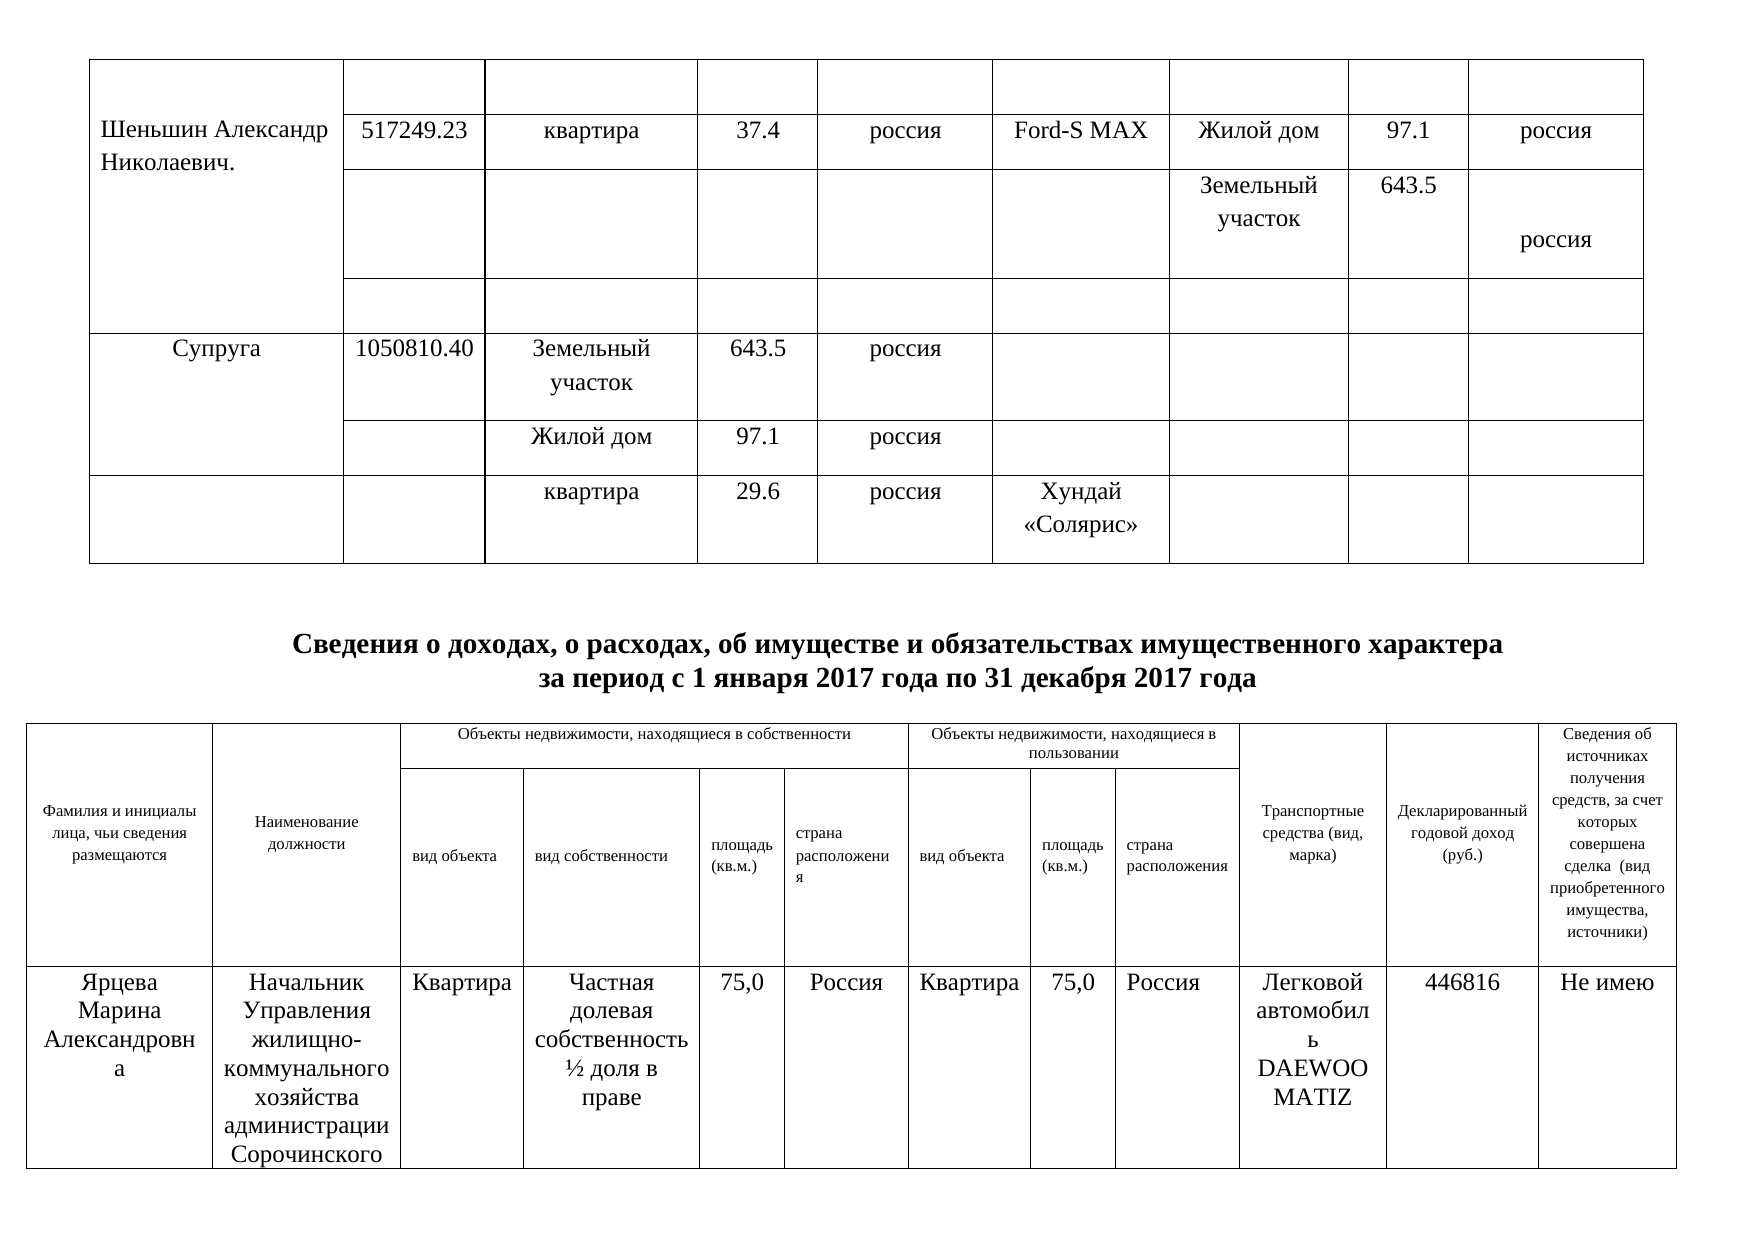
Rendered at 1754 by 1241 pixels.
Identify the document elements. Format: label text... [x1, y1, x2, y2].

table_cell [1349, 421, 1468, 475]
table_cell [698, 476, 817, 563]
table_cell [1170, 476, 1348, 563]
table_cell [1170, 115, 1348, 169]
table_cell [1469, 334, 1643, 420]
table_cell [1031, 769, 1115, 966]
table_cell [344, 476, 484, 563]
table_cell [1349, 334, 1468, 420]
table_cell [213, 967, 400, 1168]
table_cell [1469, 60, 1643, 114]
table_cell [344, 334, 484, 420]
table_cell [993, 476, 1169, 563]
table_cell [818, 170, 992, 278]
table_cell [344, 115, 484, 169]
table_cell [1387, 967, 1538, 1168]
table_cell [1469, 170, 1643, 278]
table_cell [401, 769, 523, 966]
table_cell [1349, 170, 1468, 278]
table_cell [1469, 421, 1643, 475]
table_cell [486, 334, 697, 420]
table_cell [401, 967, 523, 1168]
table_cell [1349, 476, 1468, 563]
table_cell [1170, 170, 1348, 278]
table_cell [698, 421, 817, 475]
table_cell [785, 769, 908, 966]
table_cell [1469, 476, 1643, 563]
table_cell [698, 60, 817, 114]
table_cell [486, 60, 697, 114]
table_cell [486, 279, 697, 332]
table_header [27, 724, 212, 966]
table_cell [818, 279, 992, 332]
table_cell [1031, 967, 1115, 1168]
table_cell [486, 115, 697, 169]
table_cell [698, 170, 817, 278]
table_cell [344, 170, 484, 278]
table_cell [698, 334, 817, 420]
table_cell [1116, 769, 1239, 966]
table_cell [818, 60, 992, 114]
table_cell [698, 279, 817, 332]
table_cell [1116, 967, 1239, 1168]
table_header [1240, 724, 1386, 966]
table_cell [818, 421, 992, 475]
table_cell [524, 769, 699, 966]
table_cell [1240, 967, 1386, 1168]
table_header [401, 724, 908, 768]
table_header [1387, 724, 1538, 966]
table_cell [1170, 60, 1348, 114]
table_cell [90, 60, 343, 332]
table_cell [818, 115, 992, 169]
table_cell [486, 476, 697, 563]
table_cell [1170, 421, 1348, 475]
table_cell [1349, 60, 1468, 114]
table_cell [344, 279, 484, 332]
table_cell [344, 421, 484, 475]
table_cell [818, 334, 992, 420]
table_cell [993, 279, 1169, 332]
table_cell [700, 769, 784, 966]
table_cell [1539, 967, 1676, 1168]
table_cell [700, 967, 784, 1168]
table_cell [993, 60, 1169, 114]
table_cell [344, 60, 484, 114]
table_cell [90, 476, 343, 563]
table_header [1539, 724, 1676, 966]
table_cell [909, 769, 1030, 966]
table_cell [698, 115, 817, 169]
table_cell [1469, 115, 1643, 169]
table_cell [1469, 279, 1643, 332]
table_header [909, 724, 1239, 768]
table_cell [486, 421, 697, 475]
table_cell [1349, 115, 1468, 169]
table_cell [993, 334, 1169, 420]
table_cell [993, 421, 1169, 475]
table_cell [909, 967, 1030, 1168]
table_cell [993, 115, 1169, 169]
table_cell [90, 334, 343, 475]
subtitle Сведения о доходах, о расходах, об имуществе и обязательствах имущественного характера за период с 1 января 2017 года по 31 декабря 2017 года [100, 626, 1695, 693]
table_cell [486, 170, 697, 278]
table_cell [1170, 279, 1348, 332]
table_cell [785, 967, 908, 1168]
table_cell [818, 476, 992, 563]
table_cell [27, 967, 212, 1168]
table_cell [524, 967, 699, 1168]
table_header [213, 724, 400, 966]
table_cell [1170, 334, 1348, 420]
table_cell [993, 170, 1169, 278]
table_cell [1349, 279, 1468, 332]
